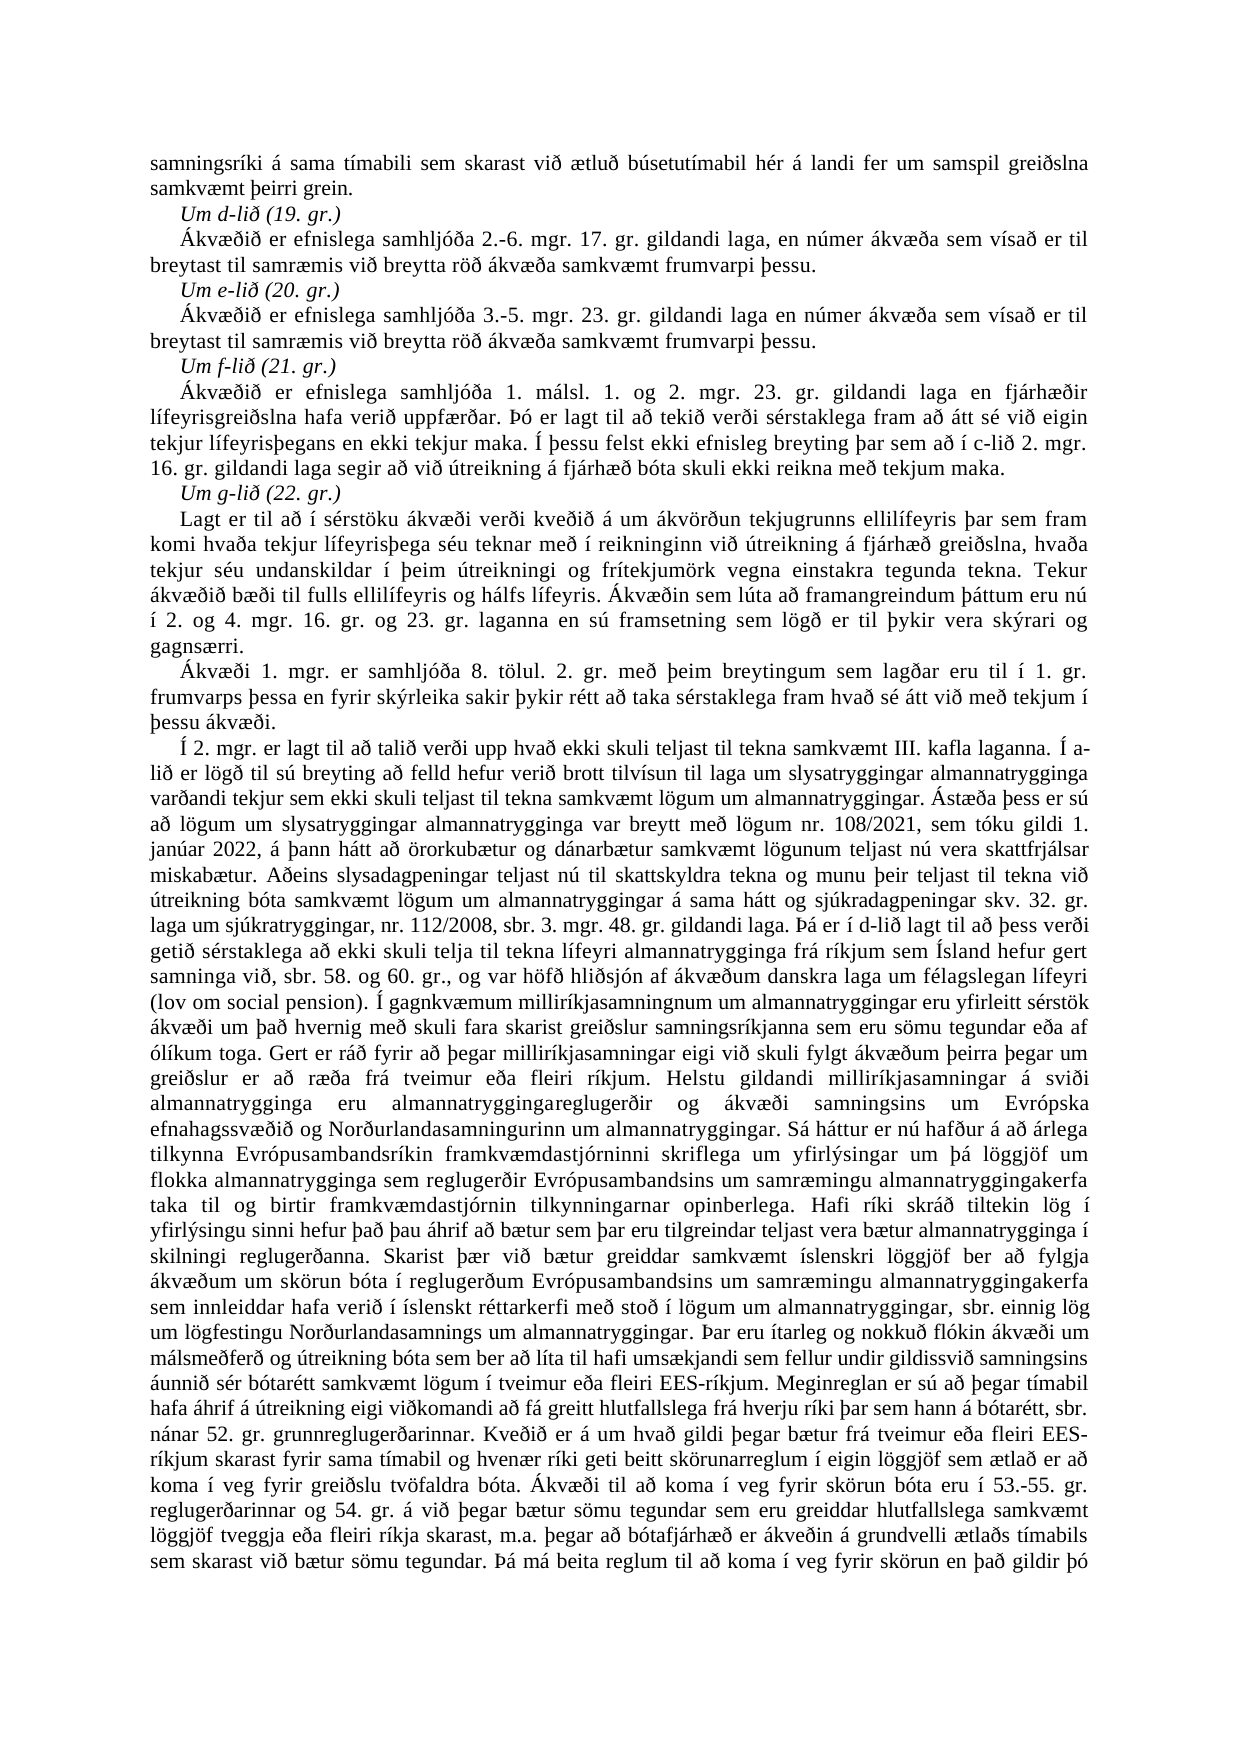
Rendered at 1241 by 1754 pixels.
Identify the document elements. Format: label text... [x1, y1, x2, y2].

text Ákvæðið er efnislega samhljóða 2.-6. mgr. 17. gr. gildandi laga, en númer ákvæða sem vísað er til breytast til samræmis við breytta röð ákvæða samkvæmt frumvarpi þessu. [150, 226, 1090, 277]
text Lagt er til að í sérstöku ákvæði verði kveðið á um ákvörðun tekjugrunns ellilífeyris þar sem fram komi hvaða tekjur lífeyrisþega séu teknar með í reikninginn við útreikning á fjárhæð greiðslna, hvaða tekjur séu undanskildar í þeim útreikningi og frítekjumörk vegna einstakra tegunda tekna. Tekur ákvæðið bæði til fulls ellilífeyris og hálfs lífeyris. Ákvæðin sem lúta að framangreindum þáttum eru nú í 2. og 4. mgr. 16. gr. og 23. gr. laganna en sú framsetning sem lögð er til þykir vera skýrari og gagnsærri. [150, 506, 1090, 658]
text Um d-lið (19. gr.) [150, 201, 1090, 226]
text Ákvæðið er efnislega samhljóða 3.-5. mgr. 23. gr. gildandi laga en númer ákvæða sem vísað er til breytast til samræmis við breytta röð ákvæða samkvæmt frumvarpi þessu. [150, 302, 1090, 353]
text Um e-lið (20. gr.) [150, 277, 1090, 302]
text Ákvæðið er efnislega samhljóða 1. málsl. 1. og 2. mgr. 23. gr. gildandi laga en fjárhæðir lífeyrisgreiðslna hafa verið uppfærðar. Þó er lagt til að tekið verði sérstaklega fram að átt sé við eigin tekjur lífeyrisþegans en ekki tekjur maka. Í þessu felst ekki efnisleg breyting þar sem að í c-lið 2. mgr. 16. gr. gildandi laga segir að við útreikning á fjárhæð bóta skuli ekki reikna með tekjum maka. [150, 379, 1090, 480]
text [150, 150, 1090, 201]
text Um f-lið (21. gr.) [150, 353, 1090, 379]
text Um g-lið (22. gr.) [150, 480, 1090, 506]
text Ákvæði 1. mgr. er samhljóða 8. tölul. 2. gr. með þeim breytingum sem lagðar eru til í 1. gr. frumvarps þessa en fyrir skýrleika sakir þykir rétt að taka sérstaklega fram hvað sé átt við með tekjum í þessu ákvæði. [150, 658, 1090, 734]
